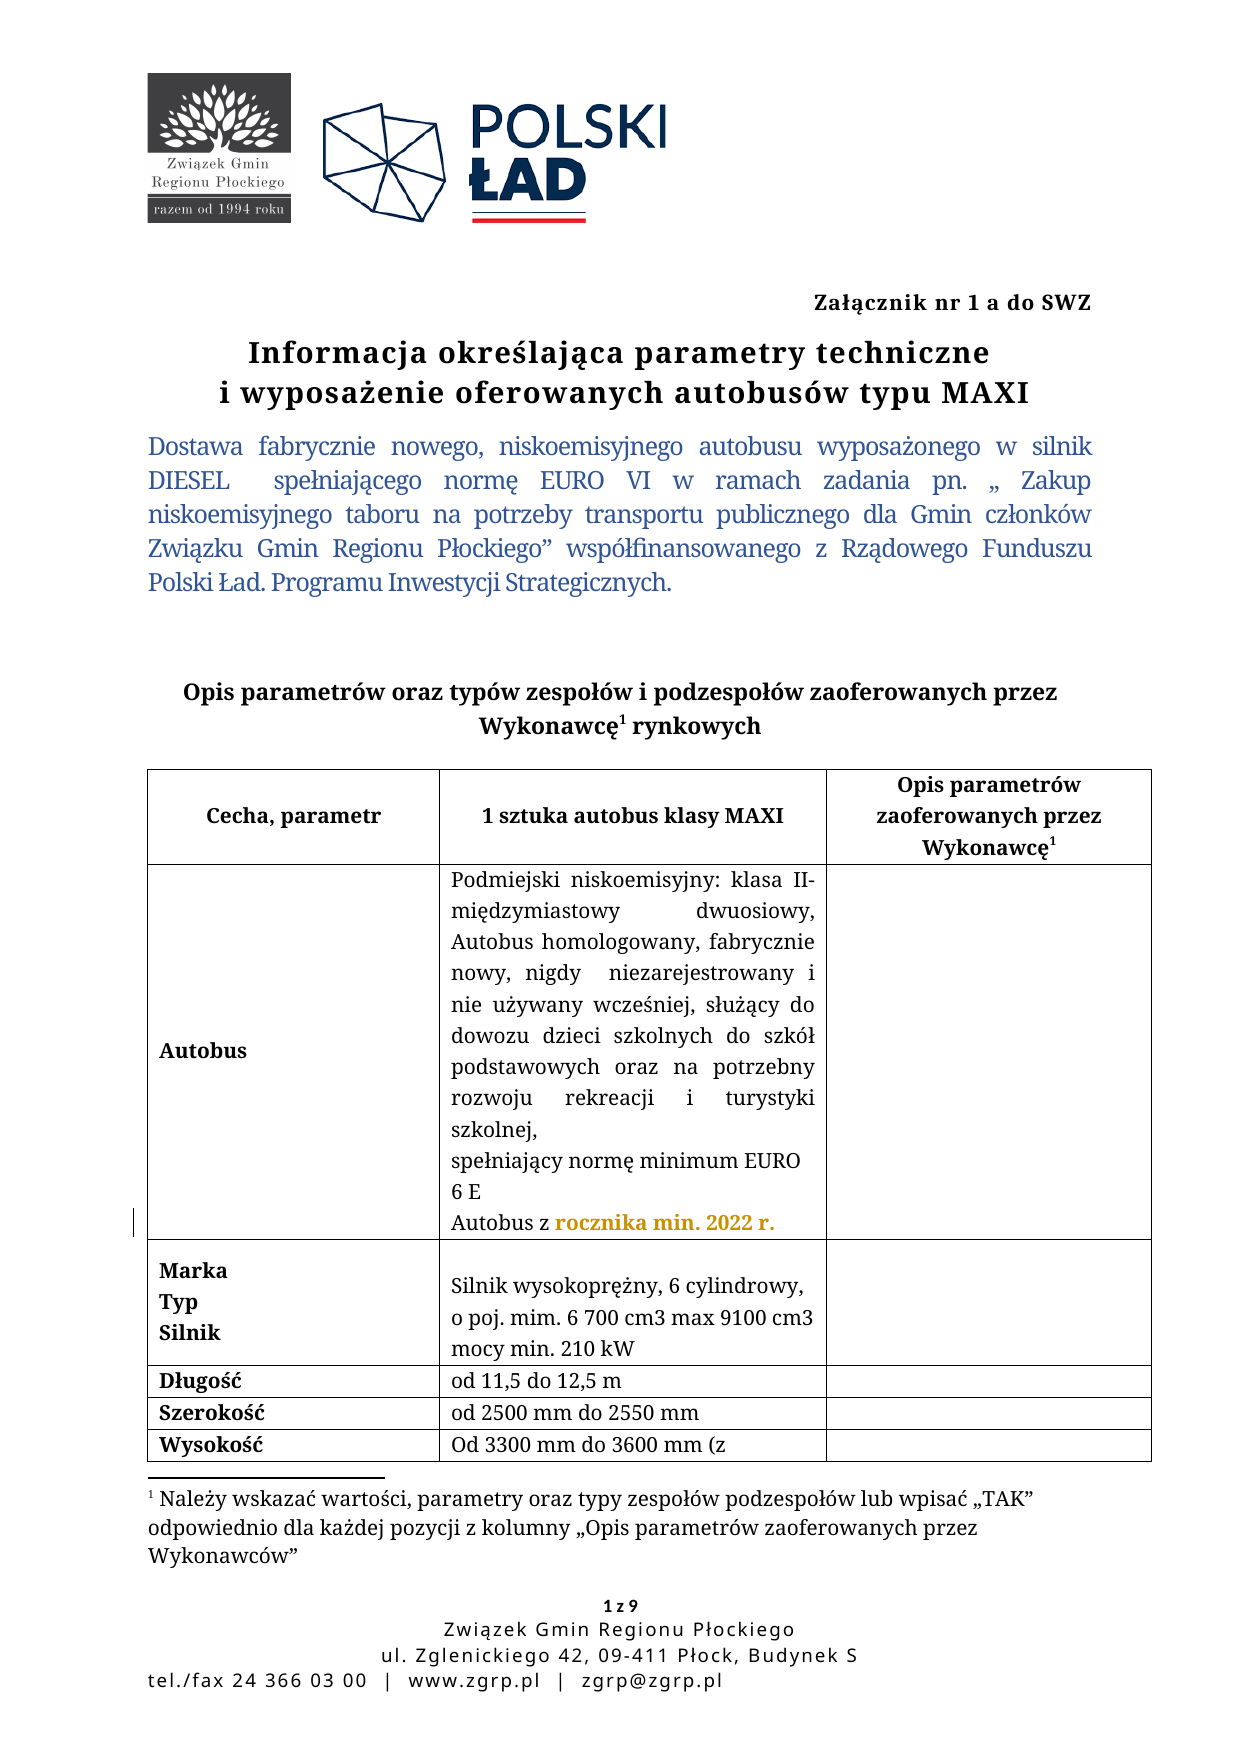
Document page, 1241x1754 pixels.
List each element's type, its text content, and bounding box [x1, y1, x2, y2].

table_cell od 2500 mm do 2550 mm [440, 1398, 826, 1429]
table_header Cecha, parametr [148, 770, 439, 864]
table_cell Szerokość [148, 1398, 439, 1429]
table_cell Wysokość [148, 1430, 439, 1461]
table_header 1 sztuka autobus klasy MAXI [440, 770, 826, 864]
table_cell Długość [148, 1366, 439, 1397]
table_cell Silnik wysokoprężny, 6 cylindrowy, o poj. mim. 6 700 cm3 max 9100 cm3 mocy min. 210 kW [440, 1240, 826, 1365]
subtitle Informacja określająca parametry techniczne i wyposażenie oferowanych autobusów typu MAXI [148, 333, 1093, 412]
text Opis parametrów oraz typów zespołów i podzespołów zaoferowanych przez Wykonawcę1 rynkowych [148, 676, 1093, 741]
table_cell [827, 1398, 1151, 1429]
table_cell [827, 1366, 1151, 1397]
table_cell Od 3300 mm do 3600 mm (z urządzeniem klimatyzacyjnym) [440, 1430, 826, 1461]
title Dostawa fabrycznie nowego, niskoemisyjnego autobusu wyposażonego w silnik DIESEL spełniającego normę EURO VI w ramach zadania pn. „ Zakup niskoemisyjnego taboru na potrzeby transportu publicznego dla Gmin członków Związku Gmin Regionu Płockiego” współfinansowanego z Rządowego Funduszu Polski Ład. Programu Inwestycji Strategicznych. [148, 429, 1093, 599]
picture [147, 73, 291, 223]
table_cell [827, 1240, 1151, 1365]
table_cell [827, 1430, 1151, 1461]
table_header Opis parametrów zaoferowanych przez Wykonawcę [827, 770, 1151, 864]
table_cell Autobus [148, 865, 439, 1239]
subtitle Załącznik nr 1 a do SWZ [148, 290, 1093, 316]
table_cell Marka Typ Silnik [148, 1240, 439, 1365]
table_cell [827, 865, 1151, 1239]
picture [323, 103, 666, 223]
table_cell od 11,5 do 12,5 m [440, 1366, 826, 1397]
table_cell Podmiejski niskoemisyjny: klasa II- międzymiastowy dwuosiowy, Autobus homologowany, fabrycznie nowy, nigdy niezarejestrowany i nie używany wcześniej, służący do dowozu dzieci szkolnych do szkół podstawowych oraz na potrzebny rozwoju rekreacji i turystyki szkolnej, spełniający normę minimum EURO 6 E Autobus z rocznika min. 2022 r. [440, 865, 826, 1239]
